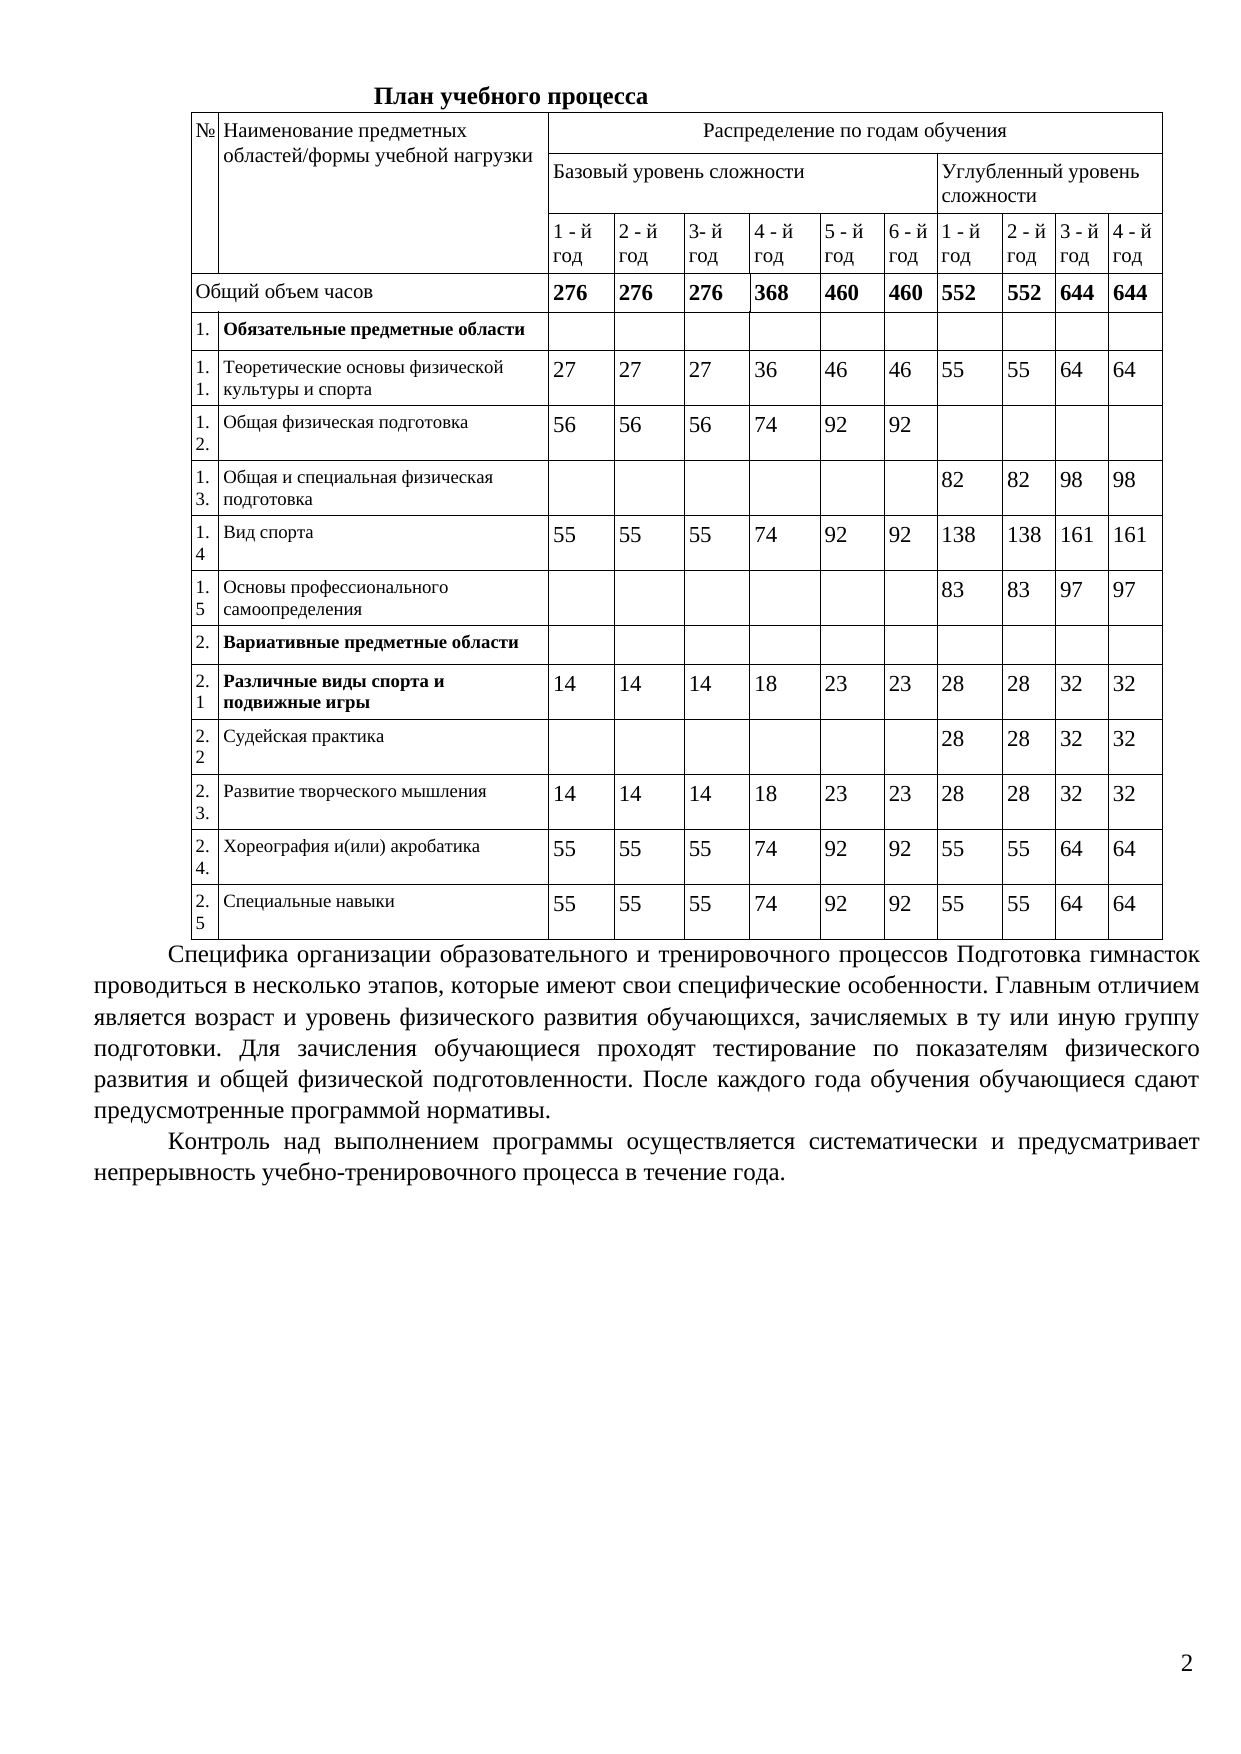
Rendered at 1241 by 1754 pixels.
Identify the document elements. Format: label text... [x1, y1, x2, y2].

table_cell 1.1. [192, 351, 218, 405]
table_cell [1056, 406, 1108, 460]
table_cell [1109, 626, 1162, 663]
table_cell 3- й год [685, 214, 749, 273]
table_cell 92 [885, 516, 937, 570]
table_cell 276 [549, 274, 614, 311]
table_cell [750, 571, 820, 625]
table_cell 4 - й год [750, 214, 820, 273]
table_cell 14 [685, 775, 749, 829]
table_cell 55 [685, 516, 749, 570]
table_cell [685, 626, 749, 663]
table_cell 32 [1056, 775, 1108, 829]
table_cell 3 - й год [1056, 214, 1108, 273]
table_cell [750, 626, 820, 663]
table_cell 28 [1003, 665, 1055, 719]
table_cell 55 [615, 885, 684, 939]
table_cell 55 [1003, 830, 1055, 884]
table_cell [885, 720, 937, 774]
table_cell [938, 626, 1002, 663]
table_cell 27 [615, 351, 684, 405]
table_cell 56 [549, 406, 614, 460]
table_cell Базовый уровень сложности [549, 154, 937, 213]
table_cell 28 [938, 775, 1002, 829]
table_cell 36 [750, 351, 820, 405]
table_cell 32 [1109, 775, 1162, 829]
table_cell [1056, 626, 1108, 663]
table_cell 4 - й год [1109, 214, 1162, 273]
table_cell 27 [685, 351, 749, 405]
table_cell [885, 626, 937, 663]
table_cell 14 [549, 665, 614, 719]
table_cell 368 [751, 274, 820, 311]
table_cell 644 [1109, 274, 1162, 311]
table_cell 97 [1109, 571, 1162, 625]
table_cell 64 [1109, 351, 1162, 405]
table_cell 2.1 [192, 665, 218, 719]
table_cell Различные виды спорта и подвижные игры [219, 665, 548, 719]
table_cell 1 - й год [549, 214, 614, 273]
table_cell 552 [1003, 274, 1055, 311]
table_cell 55 [615, 830, 684, 884]
table_cell 5 - й год [821, 214, 884, 273]
table_cell 138 [938, 516, 1002, 570]
table_cell 1. [192, 313, 218, 350]
table_cell 74 [750, 885, 820, 939]
table_cell 1.5 [192, 571, 218, 625]
table_cell 23 [821, 665, 884, 719]
table_cell [885, 461, 937, 515]
table_cell 18 [750, 775, 820, 829]
table_cell [685, 461, 749, 515]
table_cell 2.4. [192, 830, 218, 884]
text Специфика организации образовательного и тренировочного процессов Подготовка гимнасток проводиться в несколько этапов, которые имеют свои специфические особенности. Главным отличием является возраст и уровень физического развития обучающихся, зачисляемых в ту или иную группу подготовки. Для зачисления обучающиеся проходят тестирование по показателям физического развития и общей физической подготовленности. После каждого года обучения обучающиеся сдают предусмотренные программой нормативы. [94, 939, 1201, 1123]
table_cell Основы профессионального самоопределения [219, 571, 548, 625]
table_cell 2 - й год [615, 214, 684, 273]
table_header № [192, 113, 218, 273]
table_cell 74 [750, 830, 820, 884]
table_cell 460 [885, 274, 937, 311]
table_cell 1.4 [192, 516, 218, 570]
table_cell 14 [549, 775, 614, 829]
table_cell 2.3. [192, 775, 218, 829]
table_header Наименование предметных областей/формы учебной нагрузки [219, 113, 548, 273]
table_cell [615, 626, 684, 663]
table_cell 55 [1003, 885, 1055, 939]
table_cell 56 [615, 406, 684, 460]
table_cell [821, 720, 884, 774]
table_cell 55 [685, 830, 749, 884]
table_cell [549, 461, 614, 515]
table_cell Специальные навыки [219, 885, 548, 939]
table_cell Развитие творческого мышления [219, 775, 548, 829]
table_cell 32 [1056, 720, 1108, 774]
text Контроль над выполнением программы осуществляется систематически и предусматривает непрерывность учебно-тренировочного процесса в течение года. [94, 1126, 1201, 1186]
table_cell 276 [685, 274, 750, 311]
table_cell 161 [1109, 516, 1162, 570]
table_cell [1003, 406, 1055, 460]
table_cell 644 [1056, 274, 1108, 311]
table_cell 55 [938, 830, 1002, 884]
table_cell 82 [1003, 461, 1055, 515]
table_cell 14 [615, 665, 684, 719]
table_cell Судейская практика [219, 720, 548, 774]
table_cell Теоретические основы физической культуры и спорта [219, 351, 548, 405]
table_cell [685, 313, 749, 350]
table_cell 55 [938, 885, 1002, 939]
table_cell [615, 461, 684, 515]
table_cell 92 [821, 516, 884, 570]
table_cell [549, 313, 614, 350]
table_cell 98 [1056, 461, 1108, 515]
table_cell [615, 720, 684, 774]
table_cell 32 [1109, 720, 1162, 774]
table_cell 56 [685, 406, 749, 460]
table_cell [549, 720, 614, 774]
table_cell Обязательные предметные области [219, 313, 548, 350]
table_cell 55 [1003, 351, 1055, 405]
table_cell [750, 461, 820, 515]
table_cell Общая и специальная физическая подготовка [219, 461, 548, 515]
table_cell 2.2 [192, 720, 218, 774]
table_cell 2. [192, 626, 218, 663]
table_cell 98 [1109, 461, 1162, 515]
table_cell [1003, 626, 1055, 663]
table_cell 92 [821, 885, 884, 939]
table_cell 460 [821, 274, 884, 311]
table_cell [821, 313, 884, 350]
table_cell 138 [1003, 516, 1055, 570]
table_cell 55 [938, 351, 1002, 405]
table_cell Хореография и(или) акробатика [219, 830, 548, 884]
table_cell 83 [938, 571, 1002, 625]
table_cell 64 [1056, 885, 1108, 939]
table_cell [750, 313, 820, 350]
table_cell 28 [938, 665, 1002, 719]
table_cell [1003, 313, 1055, 350]
table_cell [615, 313, 684, 350]
table_header Распределение по годам обучения [549, 113, 1162, 153]
table_cell 64 [1056, 351, 1108, 405]
table_cell 92 [821, 830, 884, 884]
table_cell 2 - й год [1003, 214, 1055, 273]
table_cell 92 [821, 406, 884, 460]
table_cell [615, 571, 684, 625]
table_cell 28 [1003, 720, 1055, 774]
table_cell 28 [1003, 775, 1055, 829]
table_cell 276 [615, 274, 684, 311]
table_cell 23 [885, 665, 937, 719]
table_cell 74 [750, 516, 820, 570]
table_cell 46 [885, 351, 937, 405]
table_cell 14 [685, 665, 749, 719]
table_cell 82 [938, 461, 1002, 515]
table_cell 55 [685, 885, 749, 939]
table_cell 64 [1109, 830, 1162, 884]
table_cell [1109, 313, 1162, 350]
table_cell Вид спорта [219, 516, 548, 570]
table_cell 55 [615, 516, 684, 570]
table_cell Общая физическая подготовка [219, 406, 548, 460]
table_cell [821, 461, 884, 515]
table_cell [938, 313, 1002, 350]
table_cell [885, 313, 937, 350]
text План учебного процесса [94, 81, 928, 110]
table_cell 27 [549, 351, 614, 405]
table_cell Углубленный уровень сложности [938, 154, 1162, 213]
table_cell [885, 571, 937, 625]
table_cell 2.5 [192, 885, 218, 939]
table_cell 55 [549, 885, 614, 939]
table_cell 55 [549, 516, 614, 570]
table_cell [821, 571, 884, 625]
table_cell 92 [885, 406, 937, 460]
table_cell [685, 720, 749, 774]
table_cell 6 - й год [885, 214, 937, 273]
table_cell [549, 571, 614, 625]
table_cell 1.3. [192, 461, 218, 515]
table_cell [685, 571, 749, 625]
table_cell 74 [750, 406, 820, 460]
table_cell 92 [885, 885, 937, 939]
table_cell 23 [885, 775, 937, 829]
table_cell 97 [1056, 571, 1108, 625]
table_cell [821, 626, 884, 663]
table_cell [750, 720, 820, 774]
table_cell 161 [1056, 516, 1108, 570]
table_cell 1.2. [192, 406, 218, 460]
table_cell Вариативные предметные области [219, 626, 548, 663]
table_cell [549, 626, 614, 663]
table_cell 64 [1109, 885, 1162, 939]
table_cell 46 [821, 351, 884, 405]
table_cell 28 [938, 720, 1002, 774]
table_cell 14 [615, 775, 684, 829]
table_cell 32 [1056, 665, 1108, 719]
table_cell 32 [1109, 665, 1162, 719]
table_cell [1056, 313, 1108, 350]
table_cell 83 [1003, 571, 1055, 625]
table_cell 55 [549, 830, 614, 884]
table_cell 64 [1056, 830, 1108, 884]
table_cell Общий объем часов [192, 274, 548, 311]
table_cell 23 [821, 775, 884, 829]
table_cell [1109, 406, 1162, 460]
table_cell 18 [750, 665, 820, 719]
table_cell 1 - й год [938, 214, 1002, 273]
table_cell 552 [938, 274, 1002, 311]
table_cell 92 [885, 830, 937, 884]
table_cell [938, 406, 1002, 460]
